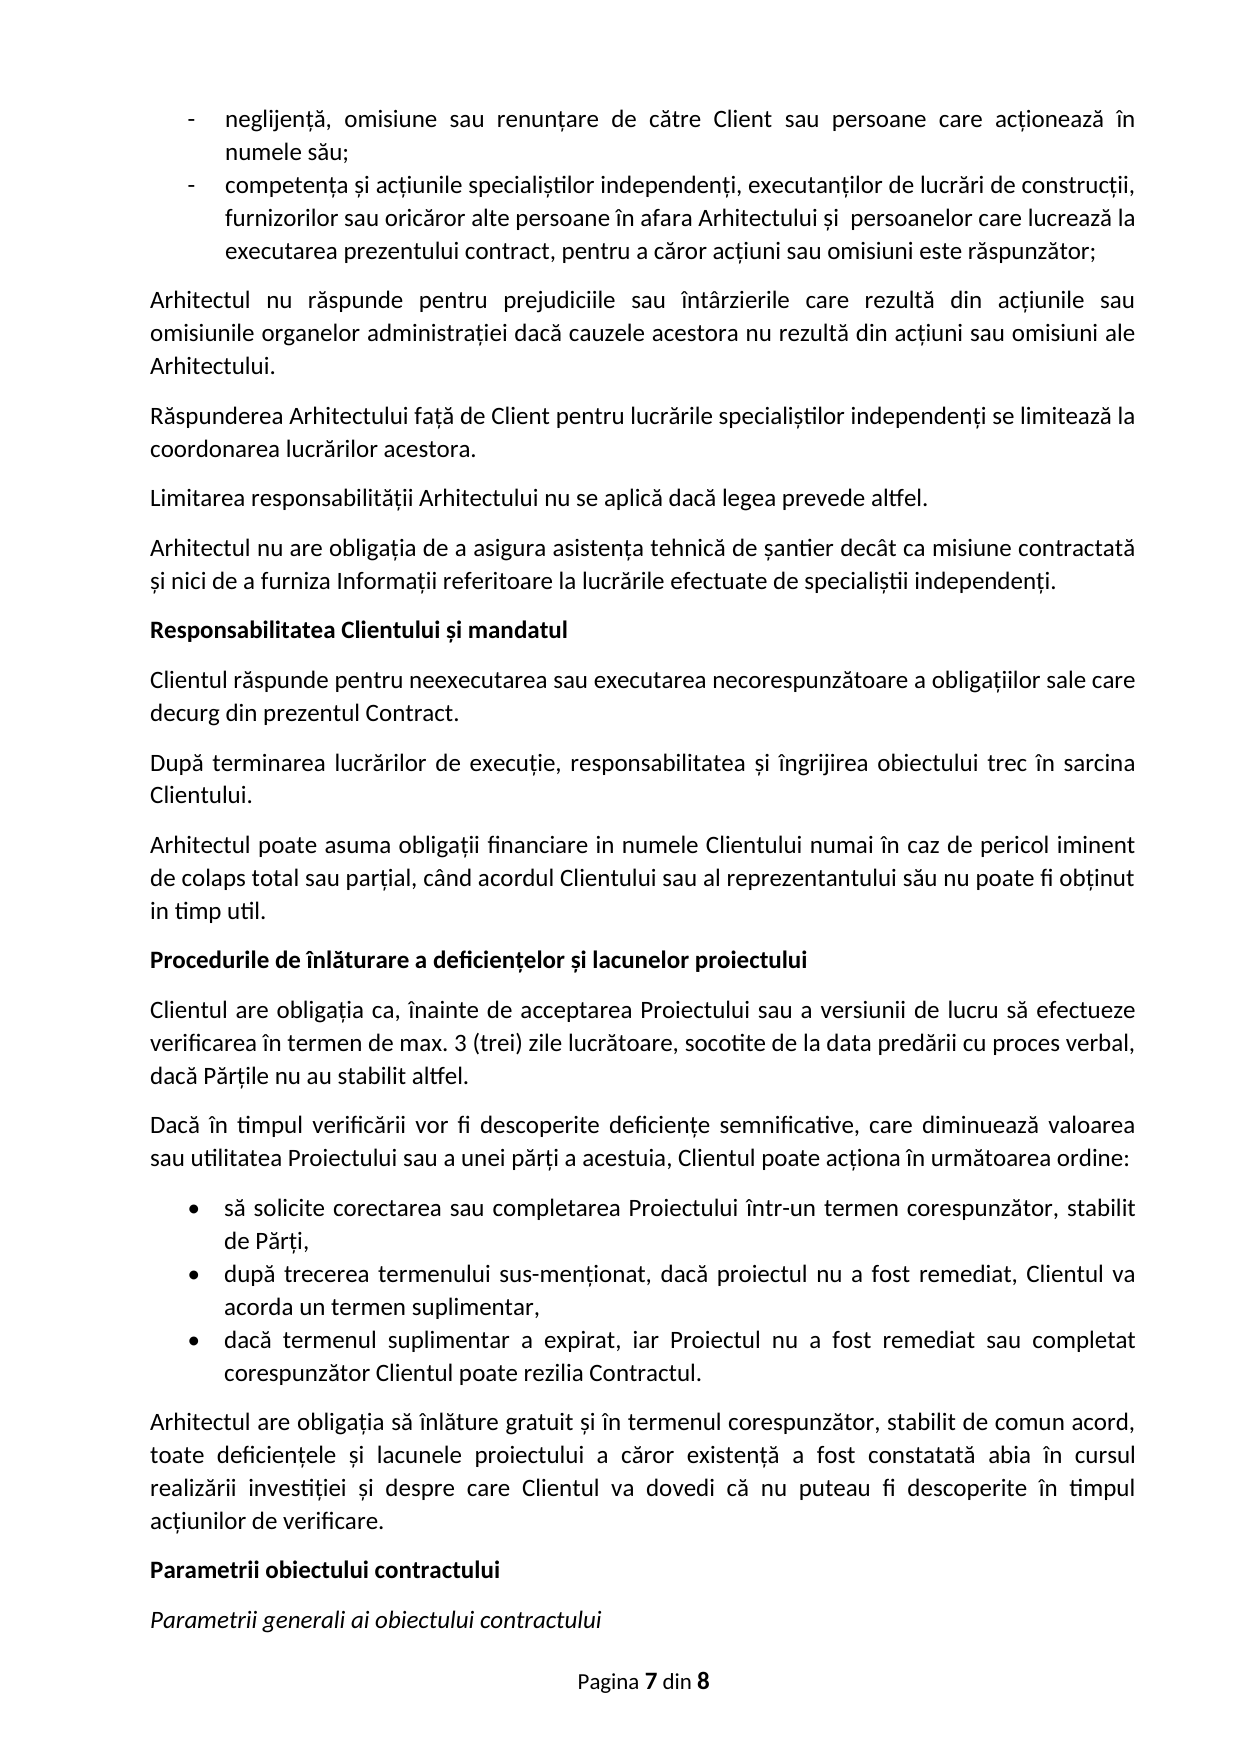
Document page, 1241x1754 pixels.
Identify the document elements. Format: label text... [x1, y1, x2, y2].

list competența și acțiunile specialiștilor independenți, executanților de lucrări de construcții, furnizorilor sau oricăror alte persoane în afara Arhitectului și persoanelor care lucrează la executarea prezentului contract, pentru a căror acțiuni sau omisiuni este răspunzător; [187, 169, 1137, 266]
text Arhitectul poate asuma obligații financiare in numele Clientului numai în caz de pericol iminent de colaps total sau parțial, când acordul Clientului sau al reprezentantului său nu poate fi obținut in timp util. [150, 829, 1137, 926]
text Clientul răspunde pentru neexecutarea sau executarea necorespunzătoare a obligațiilor sale care decurg din prezentul Contract. [150, 664, 1137, 728]
text Arhitectul nu are obligația de a asigura asistența tehnică de șantier decât ca misiune contractată și nici de a furniza Informații referitoare la lucrările efectuate de specialiștii independenți. [150, 532, 1137, 596]
list să solicite corectarea sau completarea Proiectului într-un termen corespunzător, stabilit de Părți, [187, 1192, 1137, 1256]
text Parametrii obiectului contractului [150, 1555, 1137, 1585]
text Arhitectul nu răspunde pentru prejudiciile sau întârzierile care rezultă din acțiunile sau omisiunile organelor administrației dacă cauzele acestora nu rezultă din acțiuni sau omisiuni ale Arhitectului. [150, 285, 1137, 381]
text Parametrii generali ai obiectului contractului [150, 1604, 1137, 1635]
text Arhitectul are obligația să înlăture gratuit și în termenul corespunzător, stabilit de comun acord, toate deficiențele și lacunele proiectului a căror existență a fost constatată abia în cursul realizării investiției și despre care Clientul va dovedi că nu puteau fi descoperite în timpul acțiunilor de verificare. [150, 1406, 1137, 1536]
list neglijență, omisiune sau renunțare de către Client sau persoane care acționează în numele său; [187, 103, 1137, 167]
text Procedurile de înlăturare a deficiențelor și lacunelor proiectului [150, 945, 1137, 975]
text Clientul are obligația ca, înainte de acceptarea Proiectului sau a versiunii de lucru să efectueze verificarea în termen de max. 3 (trei) zile lucrătoare, socotite de la data predării cu proces verbal, dacă Părțile nu au stabilit altfel. [150, 994, 1137, 1091]
text Responsabilitatea Clientului și mandatul [150, 615, 1137, 645]
list dacă termenul suplimentar a expirat, iar Proiectul nu a fost remediat sau completat corespunzător Clientul poate rezilia Contractul. [187, 1324, 1137, 1387]
text Răspunderea Arhitectului față de Client pentru lucrările specialiștilor independenți se limitează la coordonarea lucrărilor acestora. [150, 400, 1137, 463]
text După terminarea lucrărilor de execuție, responsabilitatea și îngrijirea obiectului trec în sarcina Clientului. [150, 747, 1137, 810]
text Limitarea responsabilității Arhitectului nu se aplică dacă legea prevede altfel. [150, 483, 1137, 513]
text Dacă în timpul verificării vor fi descoperite deficiențe semnificative, care diminuează valoarea sau utilitatea Proiectului sau a unei părți a acestuia, Clientul poate acționa în următoarea ordine: [150, 1110, 1137, 1173]
list după trecerea termenului sus-menționat, dacă proiectul nu a fost remediat, Clientul va acorda un termen suplimentar, [187, 1258, 1137, 1321]
